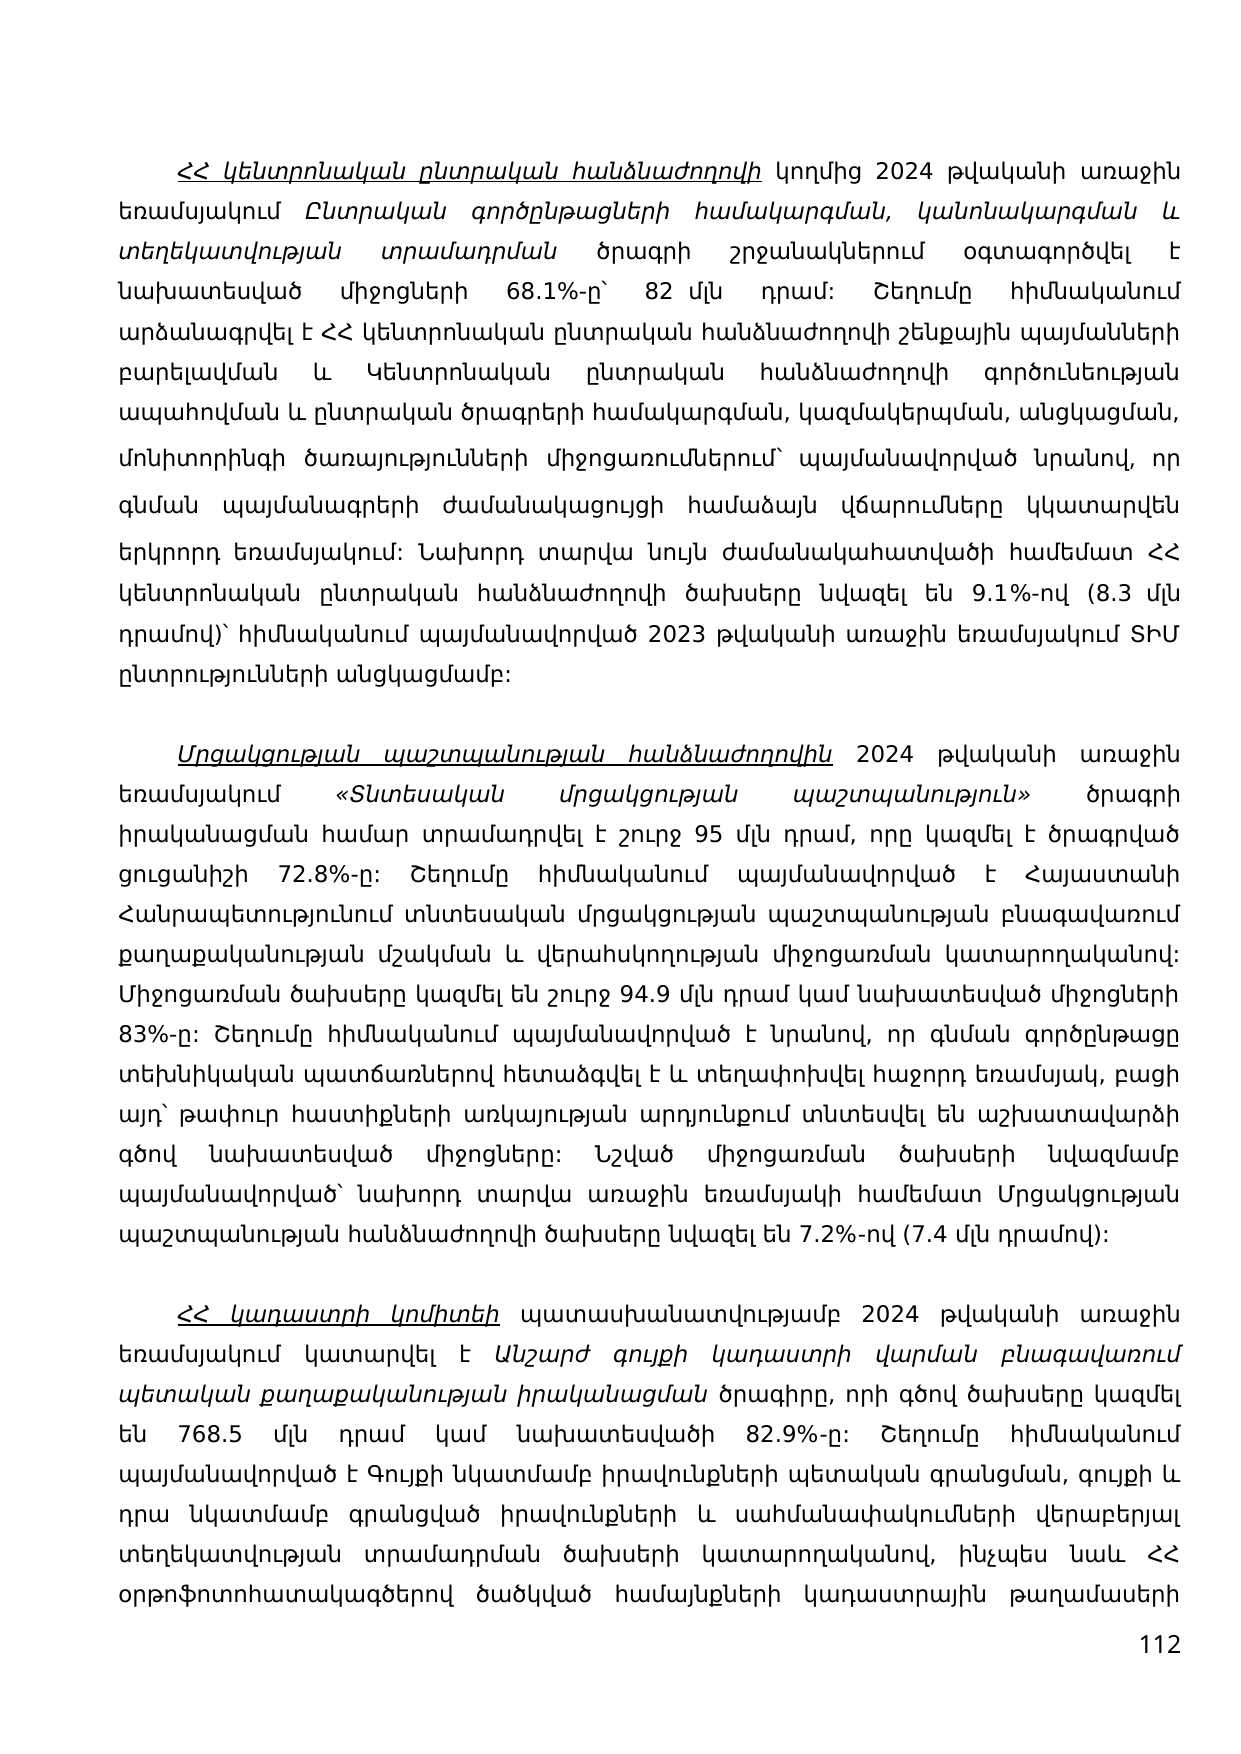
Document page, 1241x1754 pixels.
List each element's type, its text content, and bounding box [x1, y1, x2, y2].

text Մրցակցության պաշտպանության հանձնաժողովին 2024 թվականի առաջին եռամսյակում «Տնտեսական մրցակցության պաշտպանություն» ծրագրի իրականացման համար տրամադրվել է շուրջ 95 մլն դրամ, որը կազմել է ծրագրված ցուցանիշի 72.8%-ը: Շեղումը հիմնականում պայմանավորված է Հայաստանի Հանրապետությունում տնտեսական մրցակցության պաշտպանության բնագավառում քաղաքականության մշակման և վերահսկողության միջոցառման կատարողականով: Միջոցառման ծախսերը կազմել են շուրջ 94.9 մլն դրամ կամ նախատեսված միջոցների 83%-ը: Շեղումը հիմնականում պայմանավորված է նրանով, որ գնման գործընթացը տեխնիկական պատճառներով հետաձգվել է և տեղափոխվել հաջորդ եռամսյակ, բացի այդ՝ թափուր հաստիքների առկայության արդյունքում տնտեսվել են աշխատավարձի գծով նախատեսված միջոցները: Նշված միջոցառման ծախսերի նվազմամբ պայմանավորված՝ նախորդ տարվա առաջին եռամսյակի համեմատ Մրցակցության պաշտպանության հանձնաժողովի ծախսերը նվազել են 7.2%-ով (7.4 մլն դրամով): [118, 742, 1181, 1248]
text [118, 1302, 1181, 1608]
text ՀՀ կենտրոնական ընտրական հանձնաժողովի կողմից 2024 թվականի առաջին եռամսյակում Ընտրական գործընթացների համակարգման, կանոնակարգման և տեղեկատվության տրամադրման ծրագրի շրջանակներում օգտագործվել է նախատեսված միջոցների 68.1%-ը՝ 82 մլն դրամ: Շեղումը հիմնականում արձանագրվել է ՀՀ կենտրոնական ընտրական հանձնաժողովի շենքային պայմանների բարելավման և Կենտրոնական ընտրական հանձնաժողովի գործունեության ապահովման և ընտրական ծրագրերի համակարգման, կազմակերպման, անցկացման, մոնիտորինգի ծառայությունների միջոցառումներում՝ պայմանավորված նրանով, որ գնման պայմանագրերի ժամանակացույցի համաձայն վճարումները կկատարվեն երկրորդ եռամսյակում: Նախորդ տարվա նույն ժամանակահատվածի համեմատ ՀՀ կենտրոնական ընտրական հանձնաժողովի ծախսերը նվազել են 9.1%-ով (8.3 մլն դրամով)՝ հիմնականում պայմանավորված 2023 թվականի առաջին եռամսյակում ՏԻՄ ընտրությունների անցկացմամբ: [118, 158, 1181, 688]
